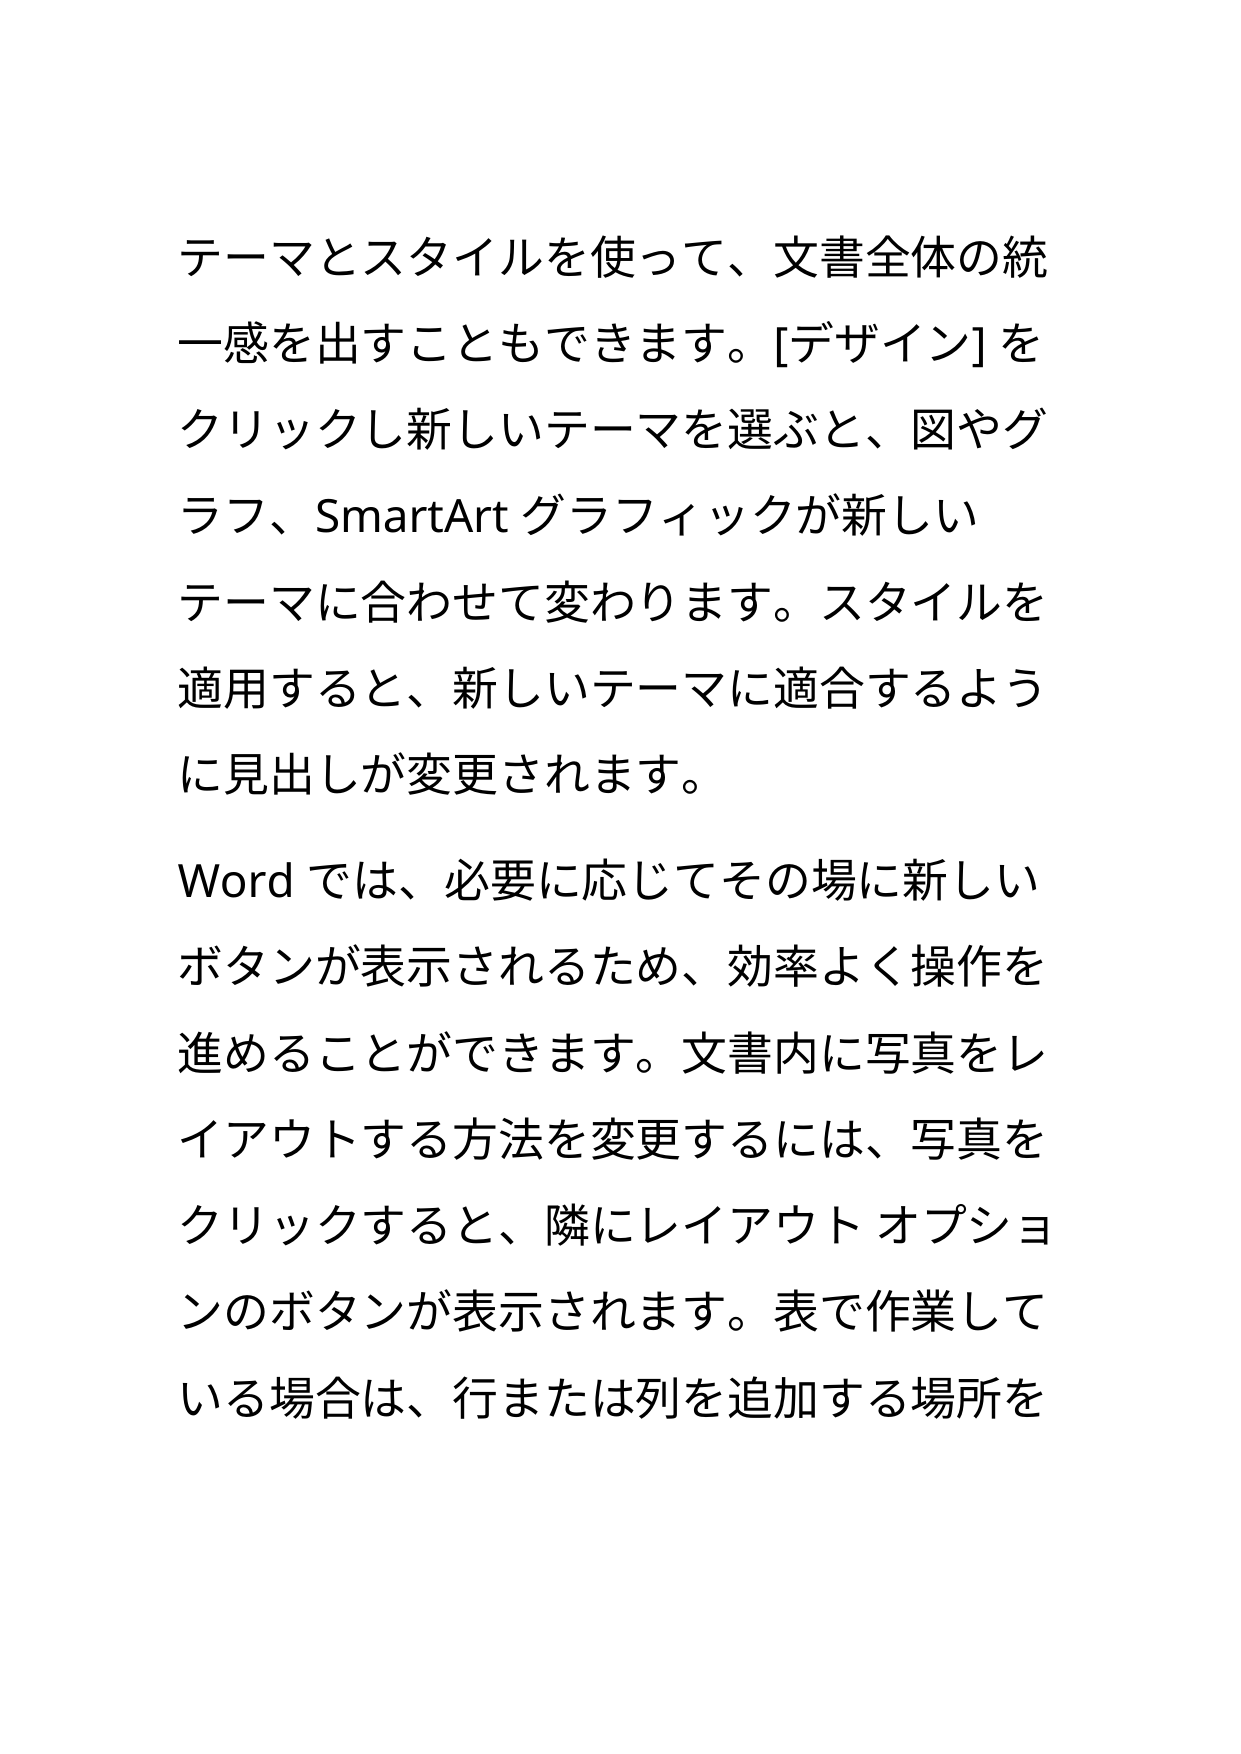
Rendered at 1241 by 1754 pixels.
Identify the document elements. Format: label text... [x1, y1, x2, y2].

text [177, 840, 1063, 1432]
text テーマとスタイルを使って、文書全体の統一感を出すこともできます。[デザイン] をクリックし新しいテーマを選ぶと、図やグラフ、SmartArt グラフィックが新しいテーマに合わせて変わります。スタイルを適用すると、新しいテーマに適合するように見出しが変更されます。 [177, 217, 1063, 809]
